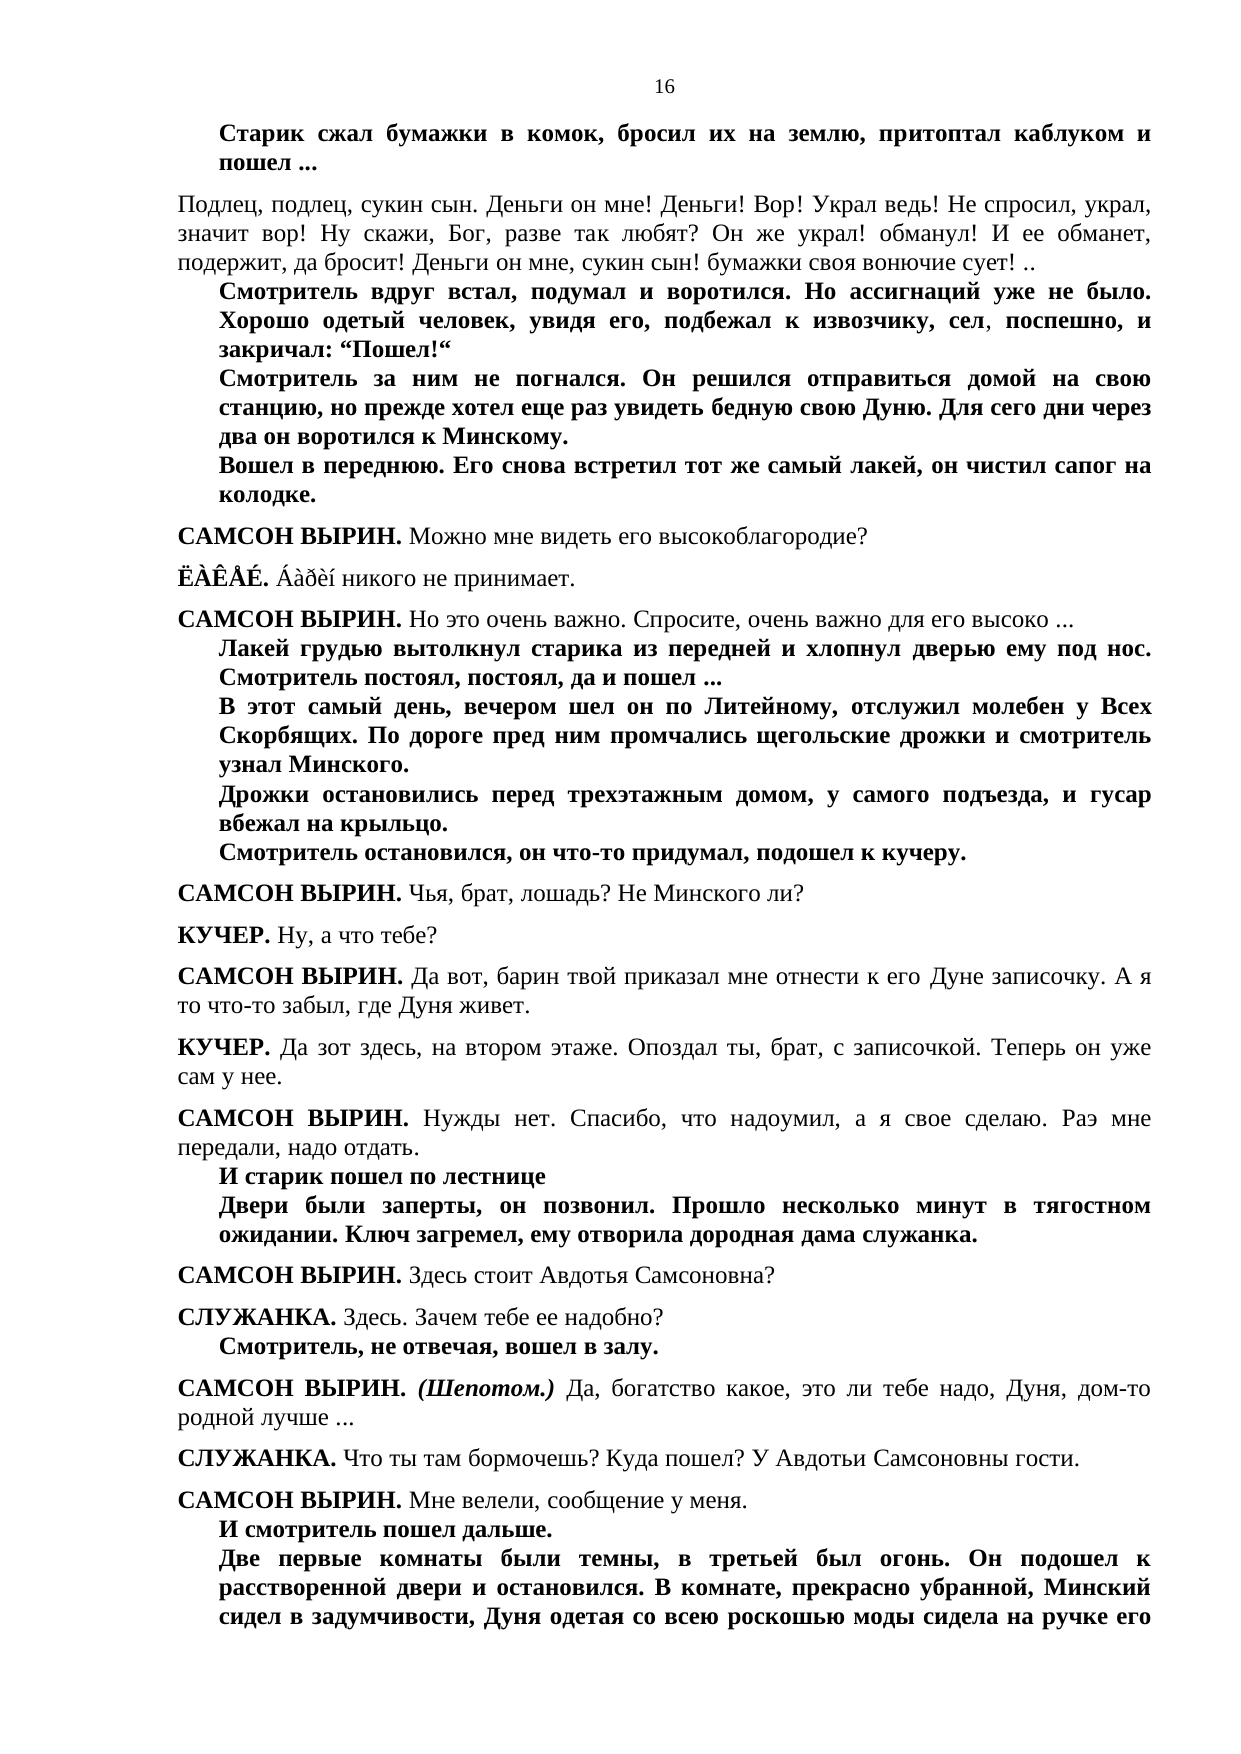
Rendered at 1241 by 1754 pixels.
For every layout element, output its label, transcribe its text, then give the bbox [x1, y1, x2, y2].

text Подлец, подлец, сукин сын. Деньги он мне! Деньги! Вор! Украл ведь! Не спросил, украл, значит вор! Ну скажи, Бог, разве так любят? Он же украл! обманул! И ее обманет, подержит, да бросит! Деньги он мне, сукин сын! бумажки своя вонючие сует! .. [177, 189, 1152, 276]
text Двери были заперты, он позвонил. Прошло несколько минут в тягостном ожидании. Ключ загремел, ему отворила дородная дама служанка. [218, 1190, 1152, 1248]
text Смотритель за ним не погнался. Он решился отправиться домой на свою станцию, но прежде хотел еще раз увидеть бедную свою Дуню. Для сего дни через два он воротился к Минскому. [218, 363, 1152, 450]
text САМСОН ВЫРИН. Здесь стоит Авдотья Самсоновна? [177, 1260, 1152, 1289]
text САМСОН ВЫРИН. Нужды нет. Спасибо, что надоумил, а я свое сделаю. Раэ мне передали, надо отдать. [177, 1102, 1152, 1161]
text В этот самый день, вечером шел он по Литейному, отслужил молебен у Всех Скорбящих. По дороге пред ним промчались щегольские дрожки и смотритель узнал Минского. [218, 691, 1152, 778]
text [218, 1543, 1152, 1630]
text Старик сжал бумажки в комок, бросил их на землю, притоптал каблуком и пошел ... [218, 118, 1152, 176]
text САМСОН ВЫРИН. Можно мне видеть его высокоблагородие? [177, 521, 1152, 550]
text Смотритель остановился, он что-то придумал, подошел к кучеру. [218, 837, 1152, 866]
text И смотритель пошел дальше. [218, 1514, 1152, 1543]
text Смотритель вдруг встал, подумал и воротился. Но ассигнаций уже не было. Хорошо одетый человек, увидя его, подбежал к извозчику, сел, поспешно, и закричал: “Пошел!“ [218, 276, 1152, 363]
text КУЧЕР. Ну, а что тебе? [177, 920, 1152, 949]
text СЛУЖАНКА. Здесь. Зачем тебе ее надобно? [177, 1302, 1152, 1331]
text ËÀÊÅÉ. Áàðèí никого не принимает. [177, 562, 1152, 592]
text САМСОН ВЫРИН. (Шепотом.) Да, богатство какое, это ли тебе надо, Дуня, дом-то родной лучше ... [177, 1372, 1152, 1431]
text Смотритель, не отвечая, вошел в залу. [218, 1331, 1152, 1360]
text САМСОН ВЫРИН. Да вот, барин твой приказал мне отнести к его Дуне записочку. А я то что-то забыл, где Дуня живет. [177, 961, 1152, 1019]
text И старик пошел по лестнице [218, 1161, 1152, 1190]
text САМСОН ВЫРИН. Но это очень важно. Спросите, очень важно для его высоко ... [177, 604, 1152, 633]
text САМСОН ВЫРИН. Чья, брат, лошадь? Не Минского ли? [177, 878, 1152, 907]
text Дрожки остановились перед трехэтажным домом, у самого подъезда, и гусар вбежал на крыльцо. [218, 778, 1152, 837]
text Вошел в переднюю. Его снова встретил тот же самый лакей, он чистил сапог на колодке. [218, 450, 1152, 508]
text Лакей грудью вытолкнул старика из передней и хлопнул дверью ему под нос. Смотритель постоял, постоял, да и пошел ... [218, 633, 1152, 691]
text СЛУЖАНКА. Что ты там бормочешь? Куда пошел? У Авдотьи Самсоновны гости. [177, 1443, 1152, 1472]
text САМСОН ВЫРИН. Мне велели, сообщение у меня. [177, 1485, 1152, 1514]
text КУЧЕР. Да зот здесь, на втором этаже. Опоздал ты, брат, с записочкой. Теперь он уже сам у нее. [177, 1032, 1152, 1090]
